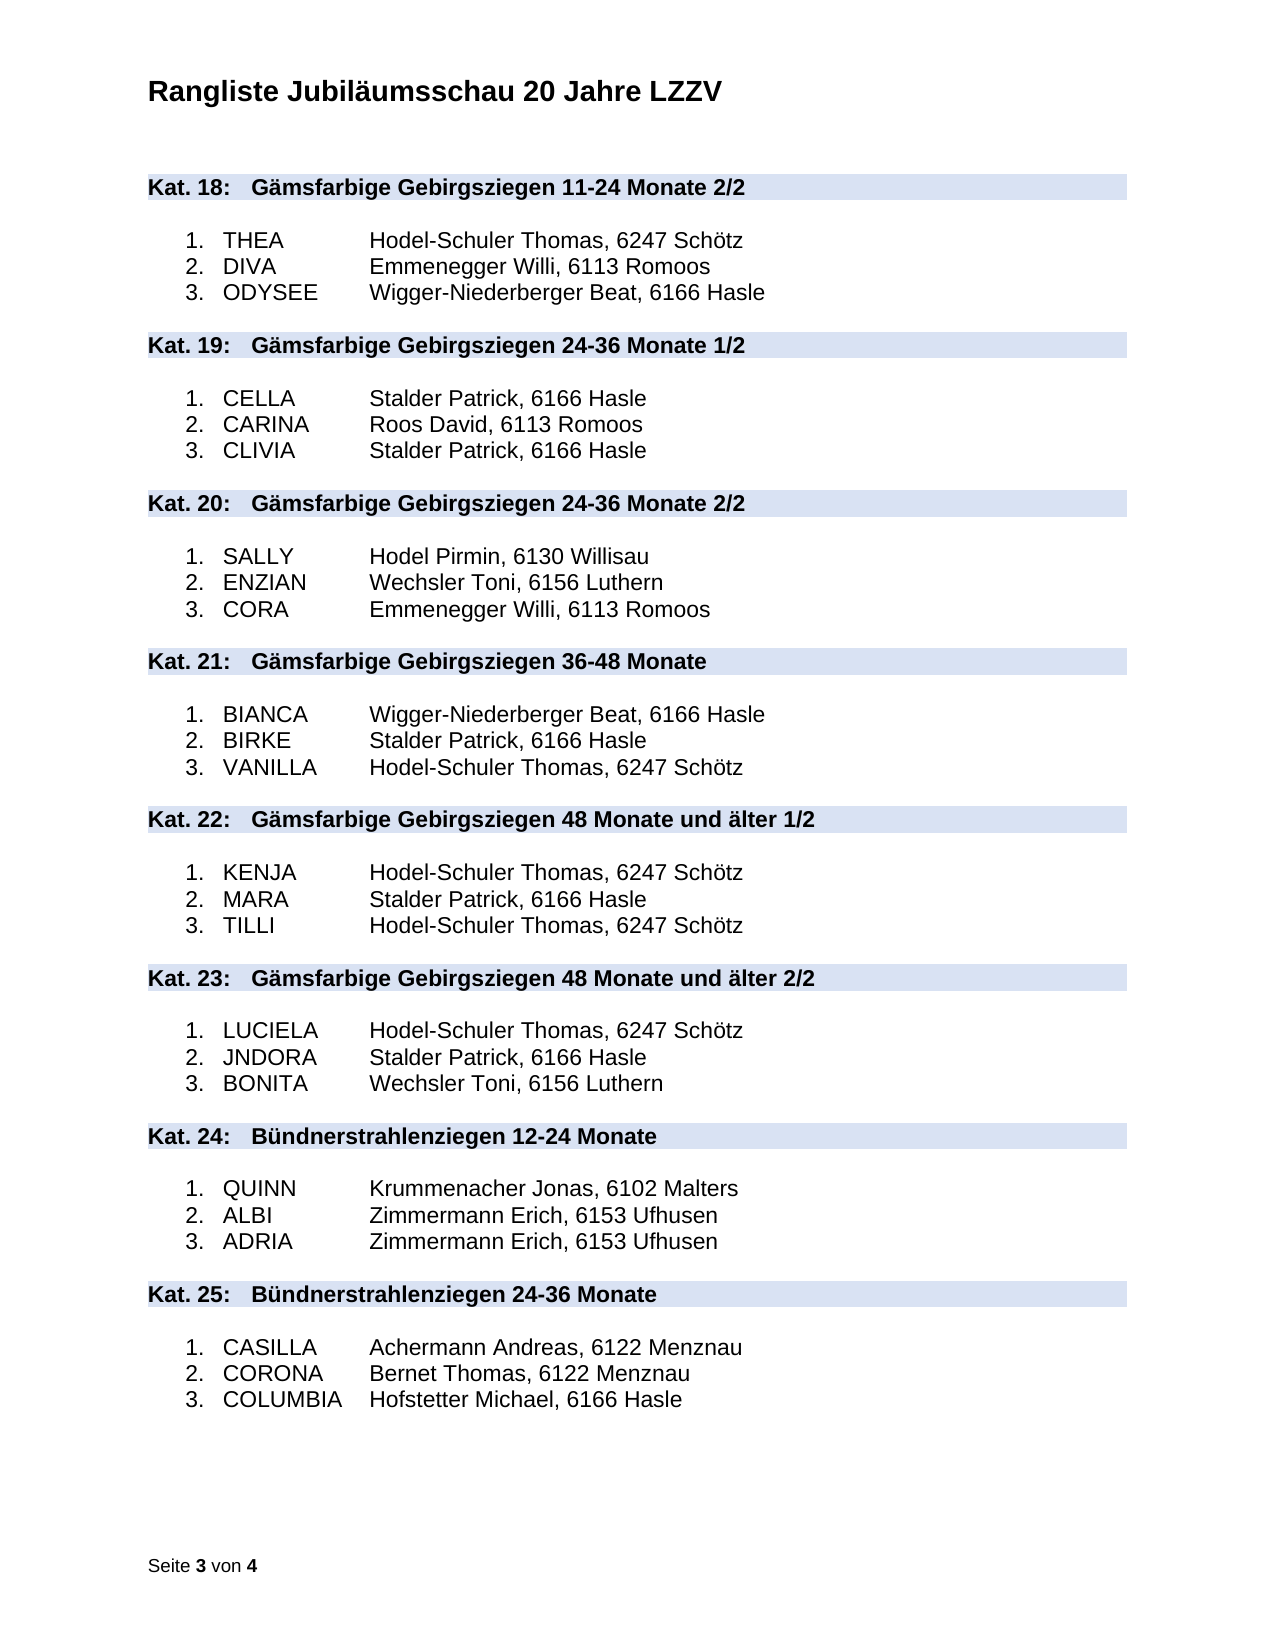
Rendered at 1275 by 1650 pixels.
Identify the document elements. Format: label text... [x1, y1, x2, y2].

list SALLY Hodel Pirmin, 6130 Willisau [185, 543, 1127, 569]
list ALBI Zimmermann Erich, 6153 Ufhusen [185, 1202, 1127, 1228]
list ENZIAN Wechsler Toni, 6156 Luthern [185, 569, 1127, 596]
list CARINA Roos David, 6113 Romoos [185, 411, 1127, 437]
list BIANCA Wigger-Niederberger Beat, 6166 Hasle [185, 701, 1127, 727]
list BONITA Wechsler Toni, 6156 Luthern [185, 1070, 1127, 1096]
list COLUMBIA Hofstetter Michael, 6166 Hasle [185, 1386, 1127, 1413]
list ADRIA Zimmermann Erich, 6153 Ufhusen [185, 1228, 1127, 1254]
list CASILLA Achermann Andreas, 6122 Menznau [185, 1333, 1127, 1360]
list TILLI Hodel-Schuler Thomas, 6247 Schötz [185, 912, 1127, 938]
list CLIVIA Stalder Patrick, 6166 Hasle [185, 437, 1127, 464]
list BIRKE Stalder Patrick, 6166 Hasle [185, 727, 1127, 754]
text Kat. 24: Bündnerstrahlenziegen 12-24 Monate [148, 1123, 1127, 1149]
list VANILLA Hodel-Schuler Thomas, 6247 Schötz [185, 754, 1127, 780]
list KENJA Hodel-Schuler Thomas, 6247 Schötz [185, 859, 1127, 886]
list ODYSEE Wigger-Niederberger Beat, 6166 Hasle [185, 279, 1127, 306]
list CORONA Bernet Thomas, 6122 Menznau [185, 1360, 1127, 1386]
text Kat. 18: Gämsfarbige Gebirgsziegen 11-24 Monate 2/2 [148, 174, 1127, 200]
text Kat. 25: Bündnerstrahlenziegen 24-36 Monate [148, 1281, 1127, 1307]
text Kat. 22: Gämsfarbige Gebirgsziegen 48 Monate und älter 1/2 [148, 806, 1127, 833]
list MARA Stalder Patrick, 6166 Hasle [185, 886, 1127, 912]
list LUCIELA Hodel-Schuler Thomas, 6247 Schötz [185, 1017, 1127, 1044]
list CORA Emmenegger Willi, 6113 Romoos [185, 596, 1127, 622]
list QUINN Krummenacher Jonas, 6102 Malters [185, 1175, 1127, 1202]
list CELLA Stalder Patrick, 6166 Hasle [185, 385, 1127, 411]
list THEA Hodel-Schuler Thomas, 6247 Schötz [185, 227, 1127, 253]
text Kat. 19: Gämsfarbige Gebirgsziegen 24-36 Monate 1/2 [148, 332, 1127, 358]
text Kat. 20: Gämsfarbige Gebirgsziegen 24-36 Monate 2/2 [148, 490, 1127, 517]
list JNDORA Stalder Patrick, 6166 Hasle [185, 1044, 1127, 1070]
list DIVA Emmenegger Willi, 6113 Romoos [185, 253, 1127, 279]
text Kat. 21: Gämsfarbige Gebirgsziegen 36-48 Monate [148, 648, 1127, 675]
text Kat. 23: Gämsfarbige Gebirgsziegen 48 Monate und älter 2/2 [148, 964, 1127, 991]
